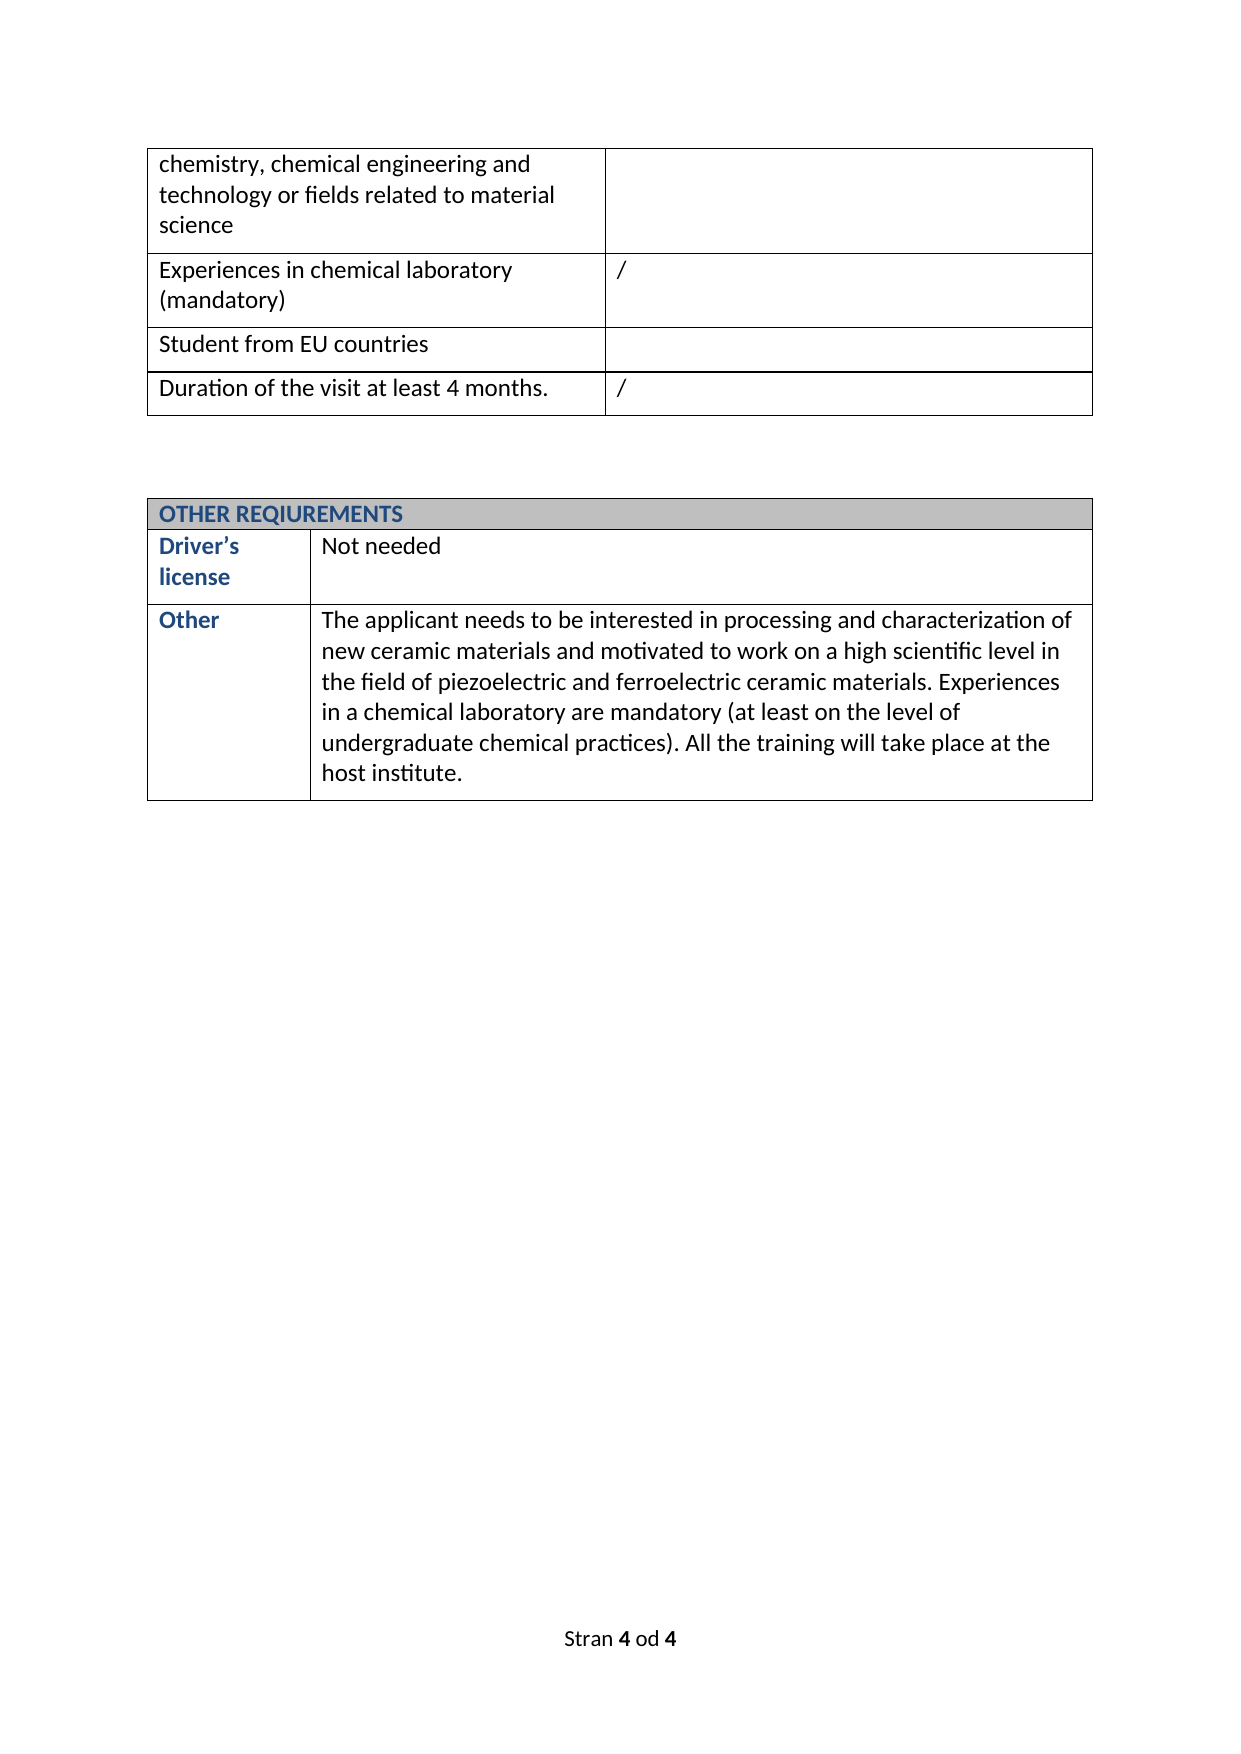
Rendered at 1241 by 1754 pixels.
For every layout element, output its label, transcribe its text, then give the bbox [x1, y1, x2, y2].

table_cell Not needed [311, 530, 1092, 604]
table_cell Experiences in chemical laboratory (mandatory) [148, 254, 605, 327]
table_cell Student from EU countries [148, 328, 605, 371]
table_header OTHER REQIUREMENTS [148, 499, 1092, 529]
table_cell Other [148, 605, 310, 800]
table_cell [606, 328, 1092, 371]
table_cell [148, 149, 605, 253]
table_cell / [606, 373, 1092, 415]
table_cell The applicant needs to be interested in processing and characterization of new ceramic materials and motivated to work on a high scientific level in the field of piezoelectric and ferroelectric ceramic materials. Experiences in a chemical laboratory are mandatory (at least on the level of undergraduate chemical practices). All the training will take place at the host institute. [311, 605, 1092, 800]
table_cell / [606, 149, 1092, 253]
table_cell Driver’s license [148, 530, 310, 604]
table_cell Duration of the visit at least 4 months. [148, 373, 605, 415]
table_cell / [606, 254, 1092, 327]
